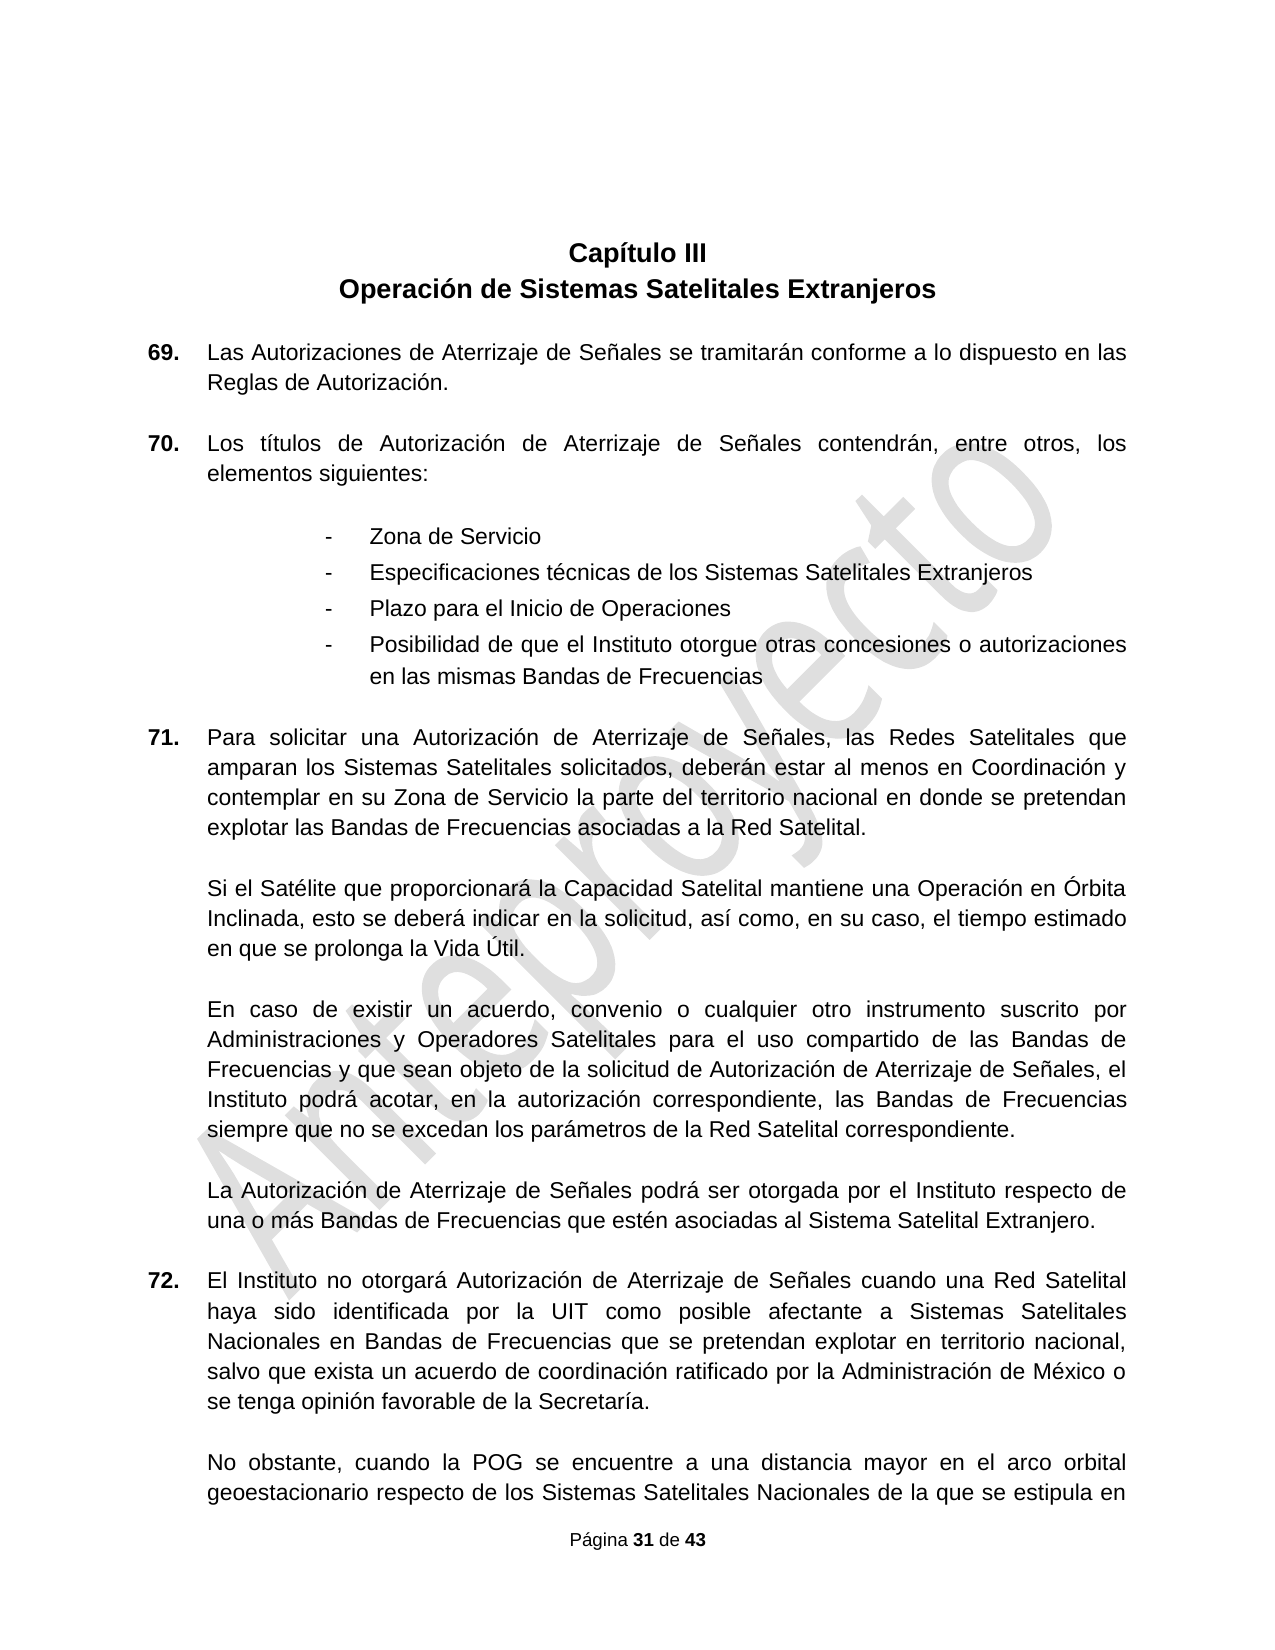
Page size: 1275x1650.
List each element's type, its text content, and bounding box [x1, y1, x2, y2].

list Si el Satélite que proporcionará la Capacidad Satelital mantiene una Operación en Órbita Inclinada, esto se deberá indicar en la solicitud, así como, en su caso, el tiempo estimado en que se prolonga la Vida Útil. [207, 875, 1127, 961]
list Plazo para el Inicio de Operaciones [325, 592, 1127, 623]
subtitle Operación de Sistemas Satelitales Extranjeros [148, 273, 1127, 304]
list La Autorización de Aterrizaje de Señales podrá ser otorgada por el Instituto respecto de una o más Bandas de Frecuencias que estén asociadas al Sistema Satelital Extranjero. [207, 1177, 1127, 1233]
list En caso de existir un acuerdo, convenio o cualquier otro instrumento suscrito por Administraciones y Operadores Satelitales para el uso compartido de las Bandas de Frecuencias y que sean objeto de la solicitud de Autorización de Aterrizaje de Señales, el Instituto podrá acotar, en la autorización correspondiente, las Bandas de Frecuencias siempre que no se excedan los parámetros de la Red Satelital correspondiente. [207, 996, 1127, 1143]
list El Instituto no otorgará Autorización de Aterrizaje de Señales cuando una Red Satelital haya sido identificada por la UIT como posible afectante a Sistemas Satelitales Nacionales en Bandas de Frecuencias que se pretendan explotar en territorio nacional, salvo que exista un acuerdo de coordinación ratificado por la Administración de México o se tenga opinión favorable de la Secretaría. [148, 1267, 1127, 1414]
list Las Autorizaciones de Aterrizaje de Señales se tramitarán conforme a lo dispuesto en las Reglas de Autorización. [148, 339, 1127, 396]
subtitle Capítulo III [148, 237, 1127, 268]
list Zona de Servicio [325, 520, 1127, 552]
list Posibilidad de que el Instituto otorgue otras concesiones o autorizaciones en las mismas Bandas de Frecuencias [325, 628, 1127, 689]
list Los títulos de Autorización de Aterrizaje de Señales contendrán, entre otros, los elementos siguientes: [148, 430, 1127, 486]
list Para solicitar una Autorización de Aterrizaje de Señales, las Redes Satelitales que amparan los Sistemas Satelitales solicitados, deberán estar al menos en Coordinación y contemplar en su Zona de Servicio la parte del territorio nacional en donde se pretendan explotar las Bandas de Frecuencias asociadas a la Red Satelital. [148, 724, 1127, 841]
list Especificaciones técnicas de los Sistemas Satelitales Extranjeros [325, 556, 1127, 587]
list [207, 1449, 1127, 1505]
